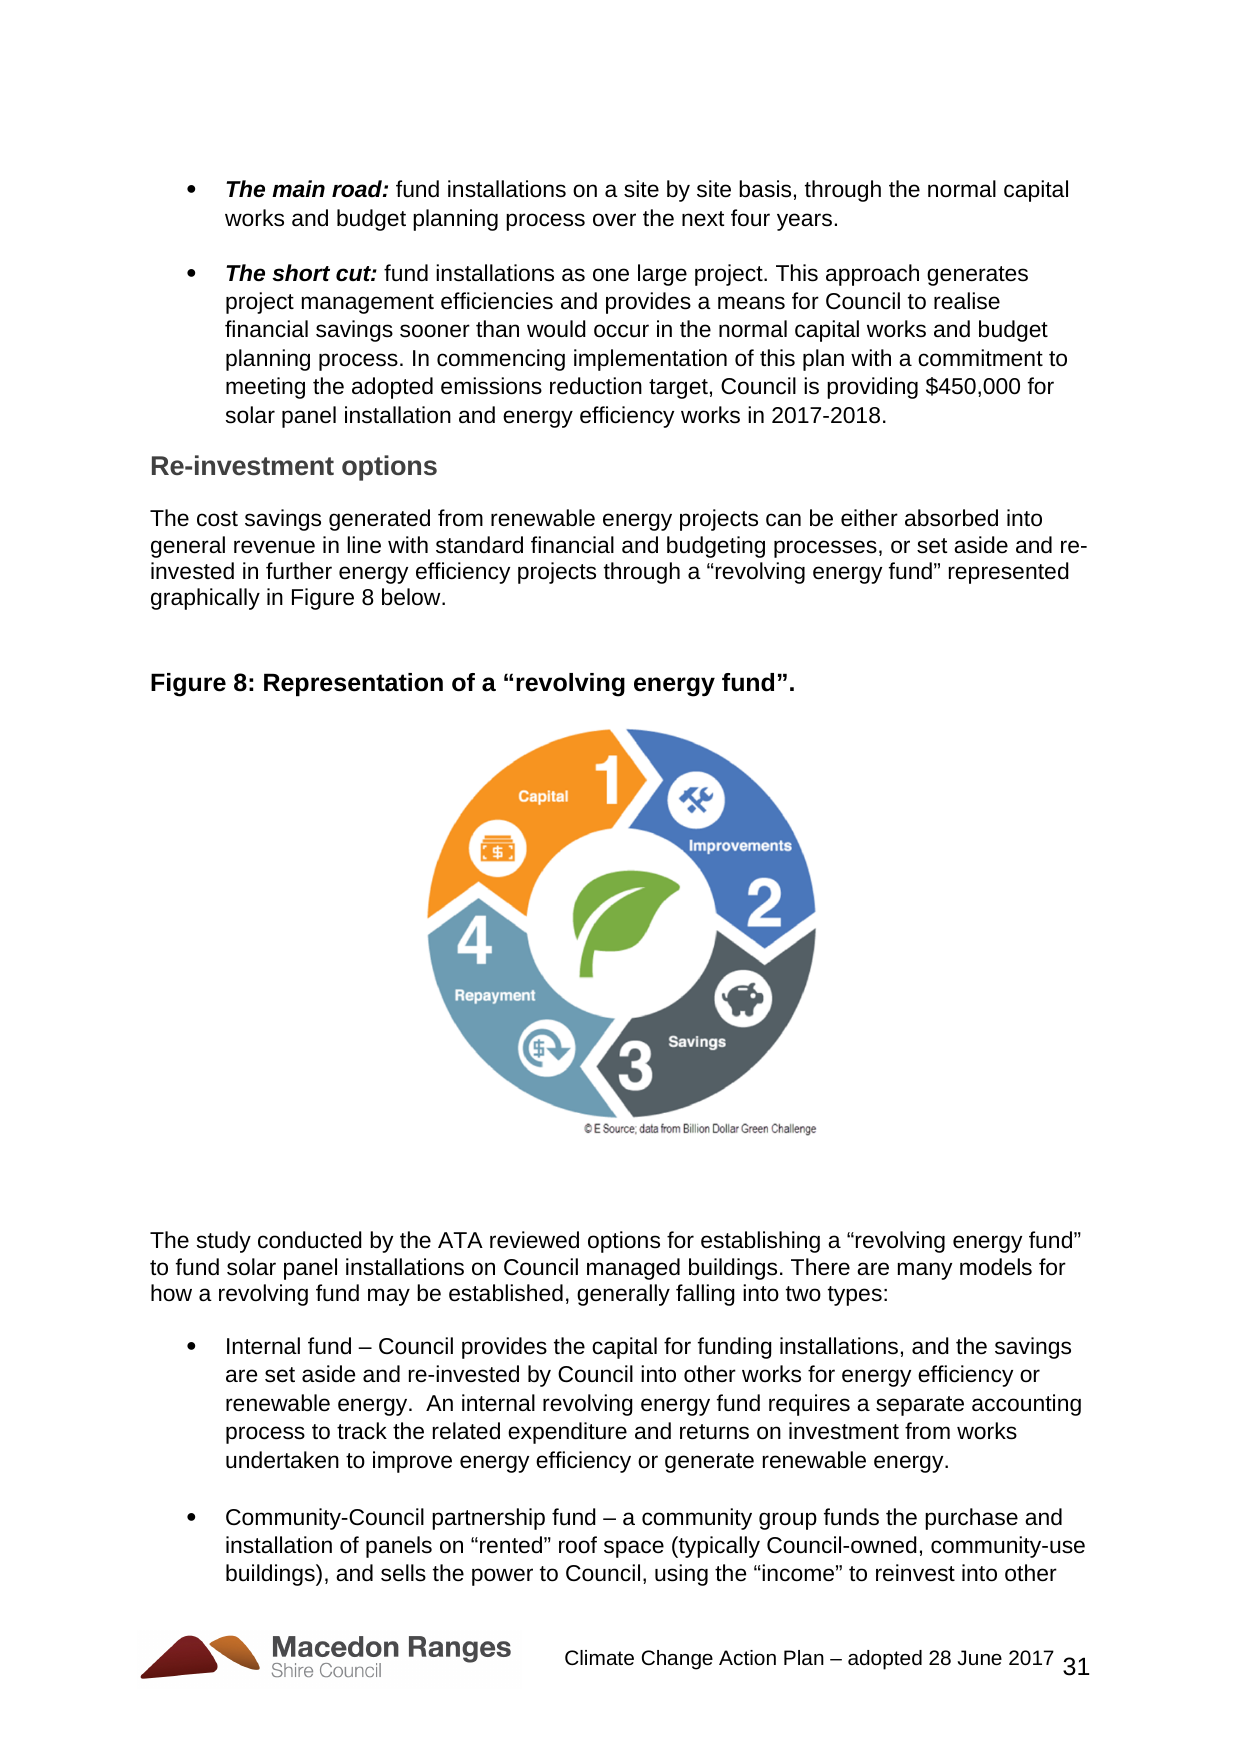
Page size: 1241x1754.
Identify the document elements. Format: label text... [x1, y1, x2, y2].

list The main road: fund installations on a site by site basis, through the normal capital works and budget planning process over the next four years. [187, 176, 1090, 231]
subtitle Re-investment options [150, 455, 1090, 480]
text The cost savings generated from renewable energy projects can be either absorbed into general revenue in line with standard financial and budgeting processes, or set aside and re-invested in further energy efficiency projects through a “revolving energy fund” represented graphically in Figure 8 below. [150, 505, 1090, 611]
list Internal fund – Council provides the capital for funding installations, and the savings are set aside and re-invested by Council into other works for energy efficiency or renewable energy. An internal revolving energy fund requires a separate accounting process to track the related expenditure and returns on investment from works undertaken to improve energy efficiency or generate renewable energy. [187, 1333, 1090, 1473]
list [187, 1503, 1090, 1587]
text The study conducted by the ATA reviewed options for establishing a “revolving energy fund” to fund solar panel installations on Council managed buildings. There are many models for how a revolving fund may be established, generally falling into two types: [150, 1227, 1090, 1307]
picture [136, 1630, 523, 1689]
picture [420, 692, 1241, 1142]
text Figure 8: Representation of a “revolving energy fund”. [150, 668, 1090, 697]
list The short cut: fund installations as one large project. This approach generates project management efficiencies and provides a means for Council to realise financial savings sooner than would occur in the normal capital works and budget planning process. In commencing implementation of this plan with a commitment to meeting the adopted emissions reduction target, Council is providing $450,000 for solar panel installation and energy efficiency works in 2017-2018. [187, 259, 1090, 428]
